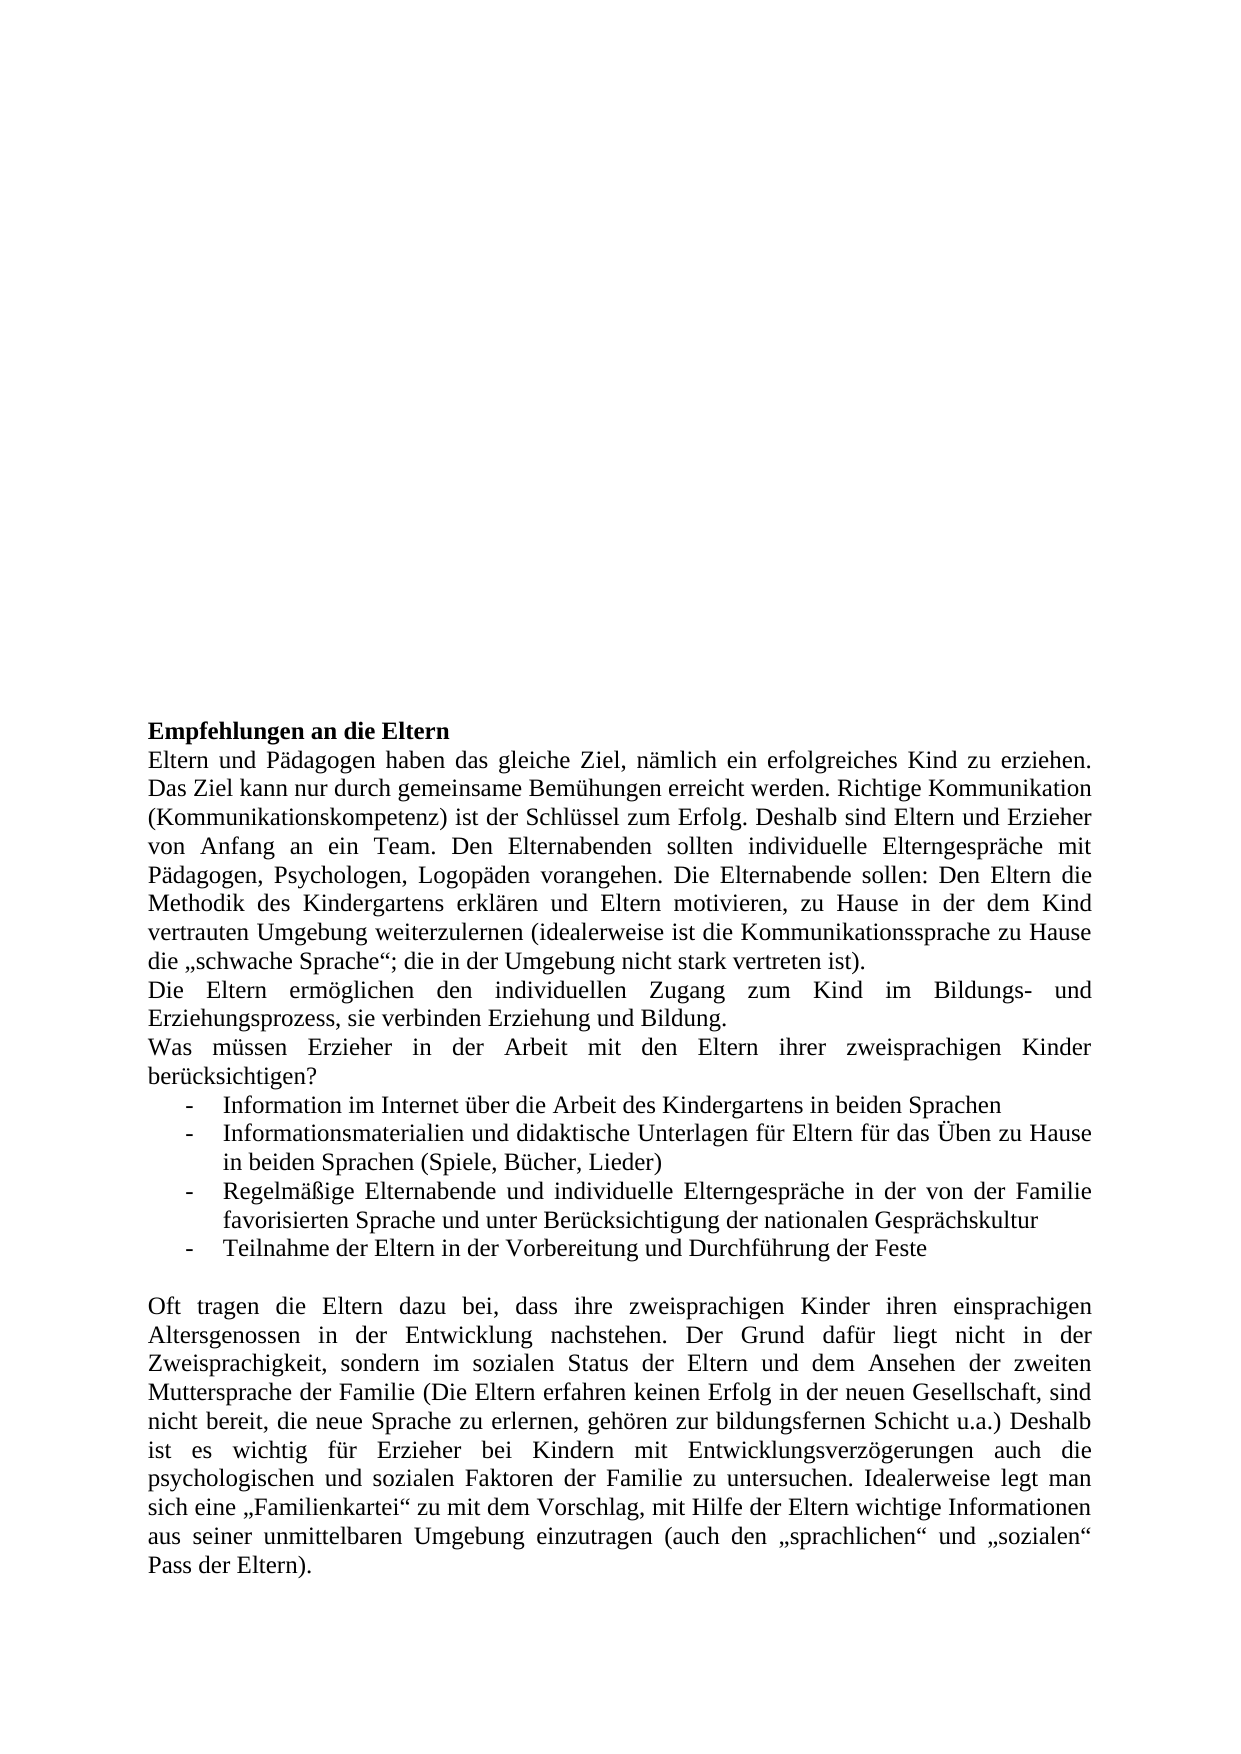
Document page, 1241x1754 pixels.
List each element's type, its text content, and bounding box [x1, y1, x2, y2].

list Information im Internet über die Arbeit des Kindergartens in beiden Sprachen [185, 1090, 1093, 1118]
list Regelmäßige Elternabende und individuelle Elterngespräche in der von der Familie favorisierten Sprache und unter Berücksichtigung der nationalen Gesprächskultur [185, 1176, 1093, 1233]
text Oft tragen die Eltern dazu bei, dass ihre zweisprachigen Kinder ihren einsprachigen Altersgenossen in der Entwicklung nachstehen. Der Grund dafür liegt nicht in der Zweisprachigkeit, sondern im sozialen Status der Eltern und dem Ansehen der zweiten Muttersprache der Familie (Die Eltern erfahren keinen Erfolg in der neuen Gesellschaft, sind nicht bereit, die neue Sprache zu erlernen, gehören zur bildungsfernen Schicht u.a.) Deshalb ist es wichtig für Erzieher bei Kindern mit Entwicklungsverzögerungen auch die psychologischen und sozialen Faktoren der Familie zu untersuchen. Idealerweise legt man sich eine „Familienkartei“ zu mit dem Vorschlag, mit Hilfe der Eltern wichtige Informationen aus seiner unmittelbaren Umgebung einzutragen (auch den „sprachlichen“ und „sozialen“ Pass der Eltern). [148, 1291, 1093, 1578]
text Eltern und Pädagogen haben das gleiche Ziel, nämlich ein erfolgreiches Kind zu erziehen. Das Ziel kann nur durch gemeinsame Bemühungen erreicht werden. Richtige Kommunikation (Kommunikationskompetenz) ist der Schlüssel zum Erfolg. Deshalb sind Eltern und Erzieher von Anfang an ein Team. Den Elternabenden sollten individuelle Elterngespräche mit Pädagogen, Psychologen, Logopäden vorangehen. Die Elternabende sollen: Den Eltern die Methodik des Kindergartens erklären und Eltern motivieren, zu Hause in der dem Kind vertrauten Umgebung weiterzulernen (idealerweise ist die Kommunikationssprache zu Hause die „schwache Sprache“; die in der Umgebung nicht stark vertreten ist). [148, 745, 1093, 975]
text Was müssen Erzieher in der Arbeit mit den Eltern ihrer zweisprachigen Kinder berücksichtigen? [148, 1032, 1093, 1090]
list Informationsmaterialien und didaktische Unterlagen für Eltern für das Üben zu Hause in beiden Sprachen (Spiele, Bücher, Lieder) [185, 1118, 1093, 1176]
list Teilnahme der Eltern in der Vorbereitung und Durchführung der Feste [185, 1233, 1093, 1262]
text Empfehlungen an die Eltern [148, 716, 1093, 745]
text Die Eltern ermöglichen den individuellen Zugang zum Kind im Bildungs- und Erziehungsprozess, sie verbinden Erziehung und Bildung. [148, 975, 1093, 1032]
